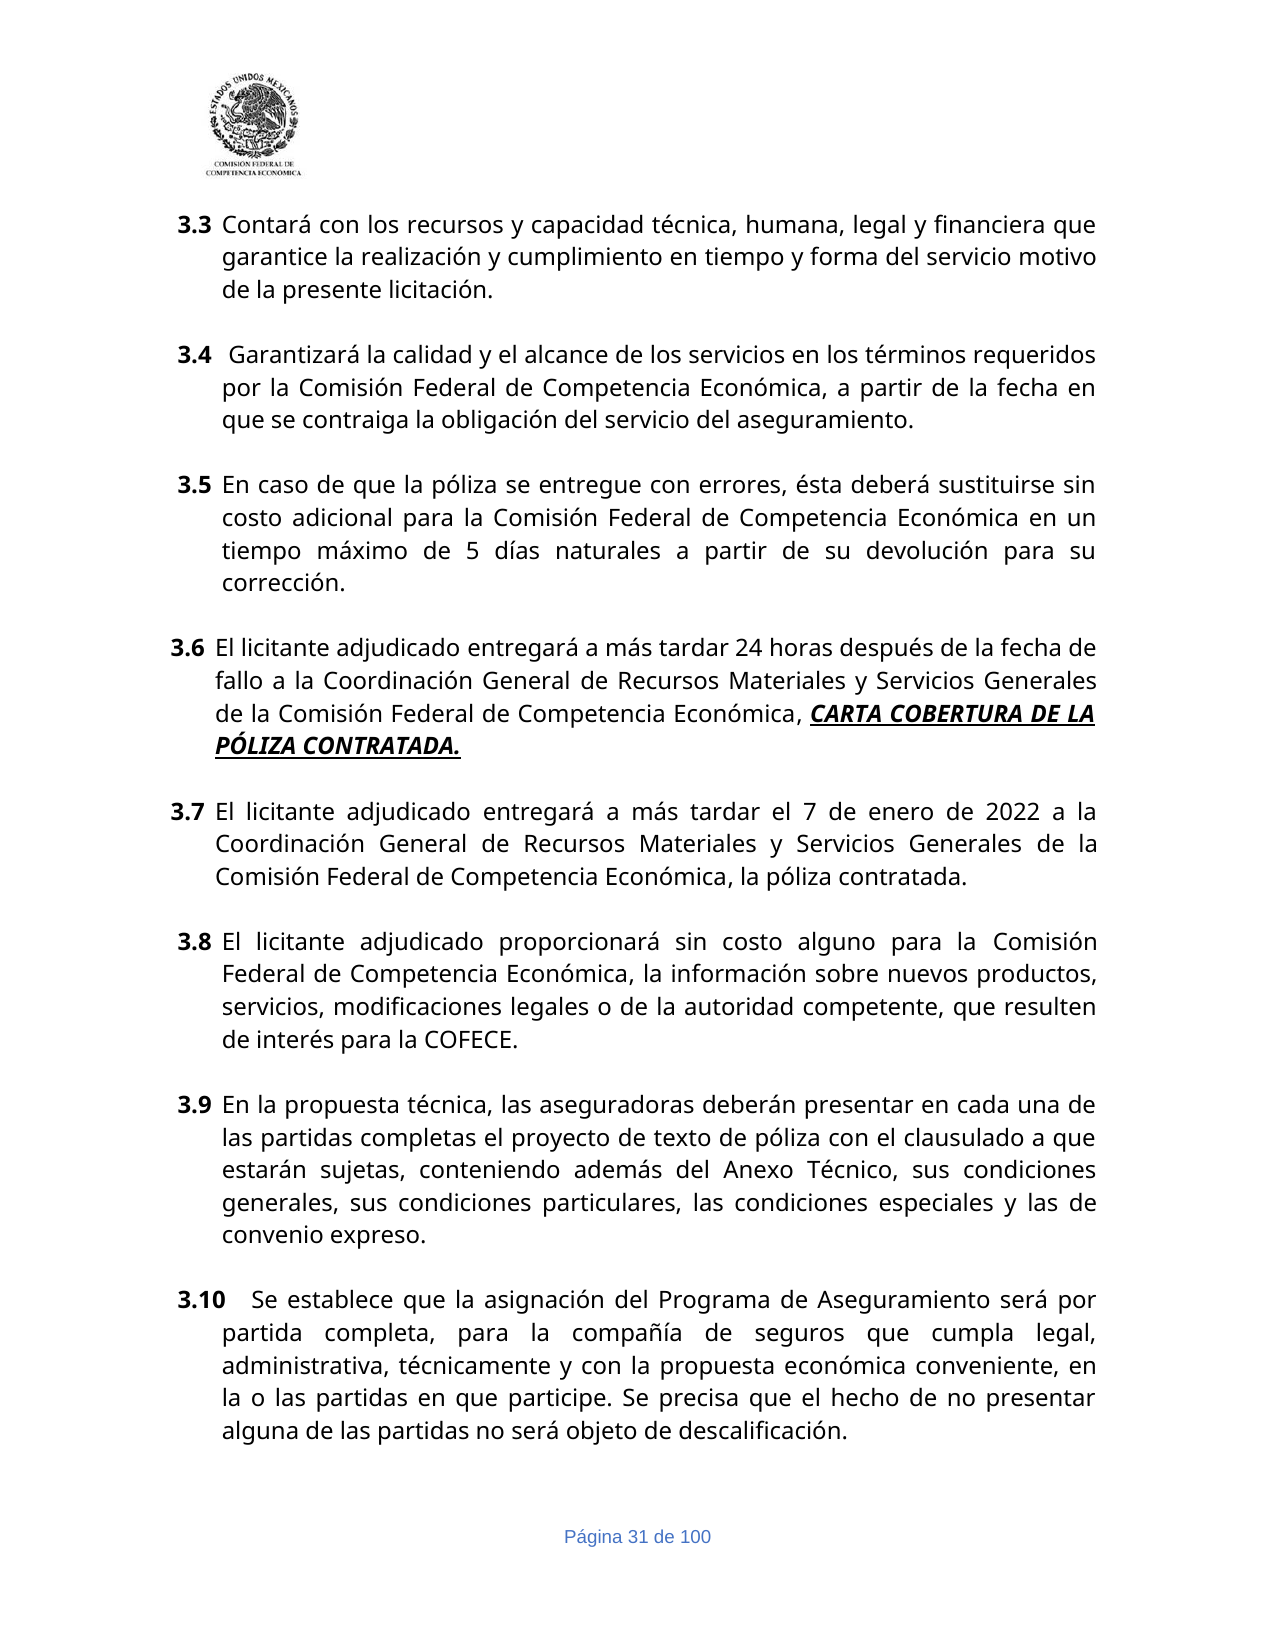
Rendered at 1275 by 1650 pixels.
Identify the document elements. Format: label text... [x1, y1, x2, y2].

list El licitante adjudicado entregará a más tardar 24 horas después de la fecha de fallo a la Coordinación General de Recursos Materiales y Servicios Generales de la Comisión Federal de Competencia Económica, CARTA COBERTURA DE LA PÓLIZA CONTRATADA. [170, 631, 1098, 762]
list El licitante adjudicado proporcionará sin costo alguno para la Comisión Federal de Competencia Económica, la información sobre nuevos productos, servicios, modificaciones legales o de la autoridad competente, que resulten de interés para la COFECE. [177, 925, 1098, 1055]
list En caso de que la póliza se entregue con errores, ésta deberá sustituirse sin costo adicional para la Comisión Federal de Competencia Económica en un tiempo máximo de 5 días naturales a partir de su devolución para su corrección. [177, 468, 1098, 599]
list Se establece que la asignación del Programa de Aseguramiento será por partida completa, para la compañía de seguros que cumpla legal, administrativa, técnicamente y con la propuesta económica conveniente, en la o las partidas en que participe. Se precisa que el hecho de no presentar alguna de las partidas no será objeto de descalificación. [177, 1283, 1098, 1446]
list Garantizará la calidad y el alcance de los servicios en los términos requeridos por la Comisión Federal de Competencia Económica, a partir de la fecha en que se contraiga la obligación del servicio del aseguramiento. [177, 338, 1098, 436]
list Contará con los recursos y capacidad técnica, humana, legal y financiera que garantice la realización y cumplimiento en tiempo y forma del servicio motivo de la presente licitación. [177, 207, 1098, 305]
list En la propuesta técnica, las aseguradoras deberán presentar en cada una de las partidas completas el proyecto de texto de póliza con el clausulado a que estarán sujetas, conteniendo además del Anexo Técnico, sus condiciones generales, sus condiciones particulares, las condiciones especiales y las de convenio expreso. [177, 1088, 1098, 1251]
list El licitante adjudicado entregará a más tardar el 7 de enero de 2022 a la Coordinación General de Recursos Materiales y Servicios Generales de la Comisión Federal de Competencia Económica, la póliza contratada. [170, 794, 1098, 892]
picture [188, 73, 322, 179]
